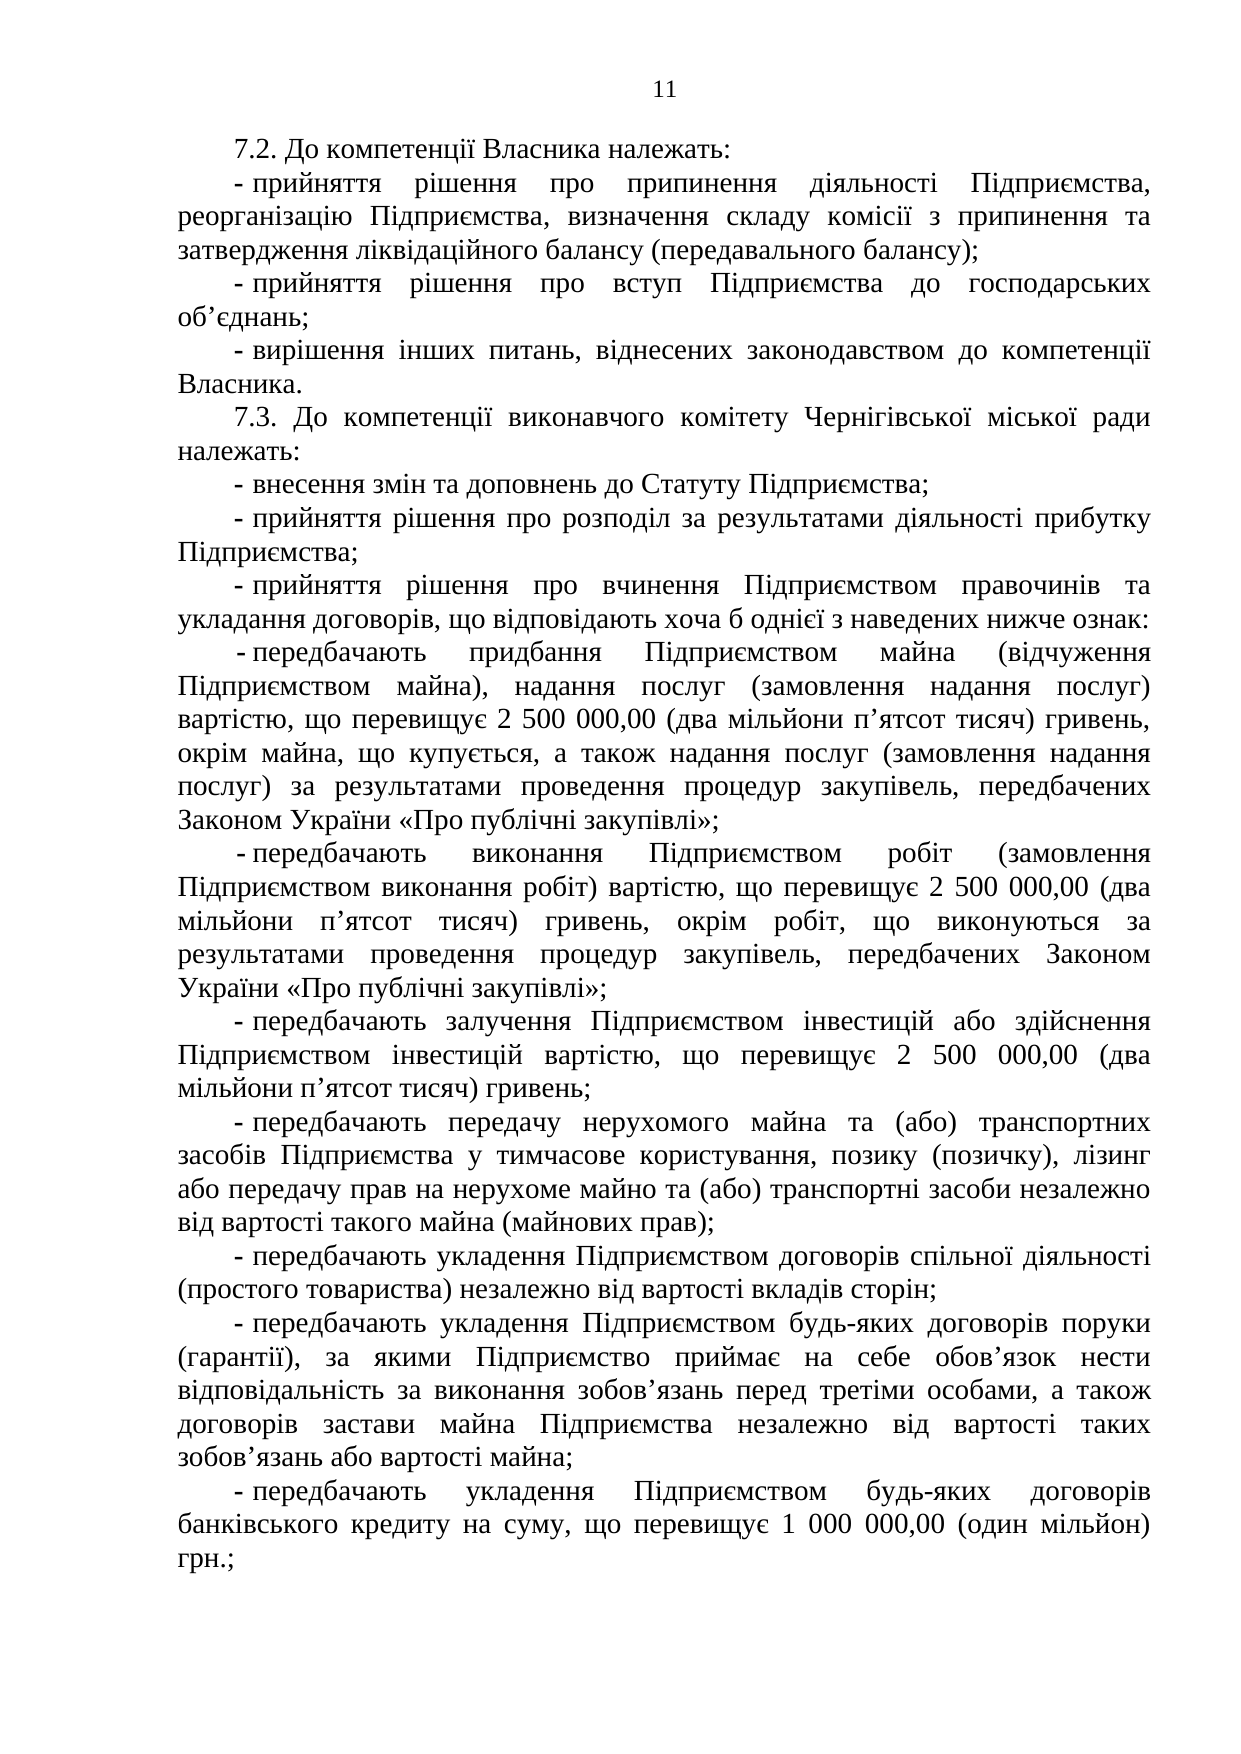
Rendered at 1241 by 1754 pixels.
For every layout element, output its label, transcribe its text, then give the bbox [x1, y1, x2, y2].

list передбачають придбання Підприємством майна (відчуження Підприємством майна), надання послуг (замовлення надання послуг) вартістю, що перевищує 2 500 000,00 (два мільйони п’ятсот тисяч) гривень, окрім майна, що купується, а також надання послуг (замовлення надання послуг) за результатами проведення процедур закупівель, передбачених Законом України «Про публічні закупівлі»; [177, 634, 1152, 836]
text 7.2. До компетенції Власника належать: [177, 131, 1152, 165]
list вирішення інших питань, віднесених законодавством до компетенції Власника. [177, 332, 1152, 399]
list прийняття рішення про розподіл за результатами діяльності прибутку Підприємства; [177, 500, 1152, 567]
list прийняття рішення про вступ Підприємства до господарських об’єднань; [177, 265, 1152, 332]
list передбачають передачу нерухомого майна та (або) транспортних засобів Підприємства у тимчасове користування, позику (позичку), лізинг або передачу прав на нерухоме майно та (або) транспортні засоби незалежно від вартості такого майна (майнових прав); [177, 1104, 1152, 1238]
list передбачають укладення Підприємством будь-яких договорів поруки (гарантії), за якими Підприємство приймає на себе обов’язок нести відповідальність за виконання зобов’язань перед третіми особами, а також договорів застави майна Підприємства незалежно від вартості таких зобов’язань або вартості майна; [177, 1305, 1152, 1473]
list внесення змін та доповнень до Статуту Підприємства; [177, 467, 1152, 500]
list передбачають виконання Підприємством робіт (замовлення Підприємством виконання робіт) вартістю, що перевищує 2 500 000,00 (два мільйони п’ятсот тисяч) гривень, окрім робіт, що виконуються за результатами проведення процедур закупівель, передбачених Законом України «Про публічні закупівлі»; [177, 836, 1152, 1003]
list передбачають укладення Підприємством будь-яких договорів банківського кредиту на суму, що перевищує 1 000 000,00 (один мільйон) грн.; [177, 1473, 1152, 1573]
list прийняття рішення про вчинення Підприємством правочинів та укладання договорів, що відповідають хоча б однієї з наведених нижче ознак: [177, 567, 1152, 634]
list передбачають укладення Підприємством договорів спільної діяльності (простого товариства) незалежно від вартості вкладів сторін; [177, 1238, 1152, 1305]
list прийняття рішення про припинення діяльності Підприємства, реорганізацію Підприємства, визначення складу комісії з припинення та затвердження ліквідаційного балансу (передавального балансу); [177, 165, 1152, 265]
list передбачають залучення Підприємством інвестицій або здійснення Підприємством інвестицій вартістю, що перевищує 2 500 000,00 (два мільйони п’ятсот тисяч) гривень; [177, 1003, 1152, 1104]
text 7.3. До компетенції виконавчого комітету Чернігівської міської ради належать: [177, 399, 1152, 467]
